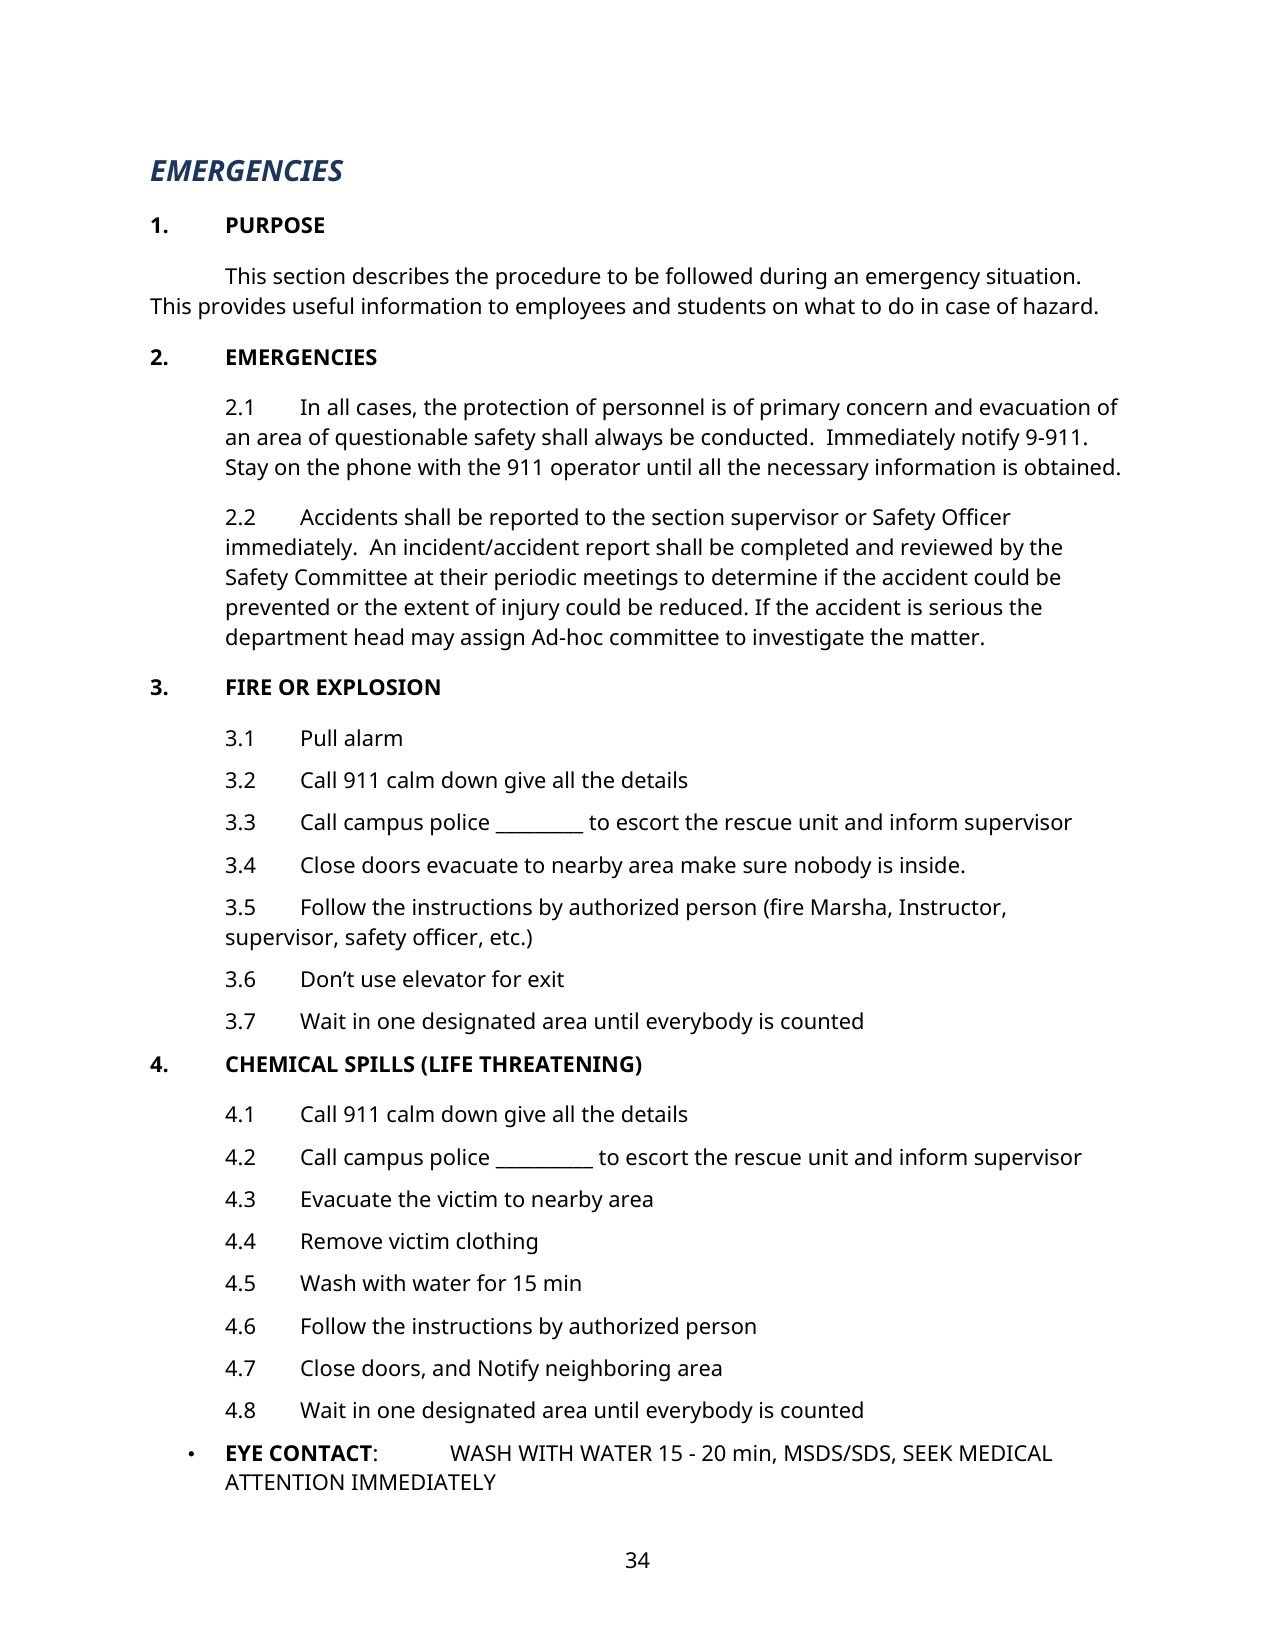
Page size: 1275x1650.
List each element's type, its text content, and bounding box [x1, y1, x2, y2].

text 4.6 Follow the instructions by authorized person [150, 1311, 1125, 1341]
text 3.1 Pull alarm [150, 723, 1125, 753]
text 3.4 Close doors evacuate to nearby area make sure nobody is inside. [150, 850, 1125, 879]
text 3.6 Don’t use elevator for exit [150, 964, 1125, 994]
subtitle 4. CHEMICAL SPILLS (LIFE THREATENING) [150, 1049, 1125, 1078]
subtitle EMERGENCIES [150, 150, 1125, 190]
text 4.3 Evacuate the victim to nearby area [150, 1184, 1125, 1214]
list EYE CONTACT: WASH WITH WATER 15 - 20 min, MSDS/SDS, SEEK MEDICAL ATTENTION IMMEDIATELY [187, 1438, 1125, 1497]
text 4.8 Wait in one designated area until everybody is counted [150, 1395, 1125, 1425]
text 3.5 Follow the instructions by authorized person (fire Marsha, Instructor, supervisor, safety officer, etc.) [225, 892, 1125, 952]
text 3.2 Call 911 calm down give all the details [150, 765, 1125, 795]
text 2.1 In all cases, the protection of personnel is of primary concern and evacuation of an area of questionable safety shall always be conducted. Immediately notify 9-911. Stay on the phone with the 911 operator until all the necessary information is obtained. [225, 392, 1125, 482]
text 2.2 Accidents shall be reported to the section supervisor or Safety Officer immediately. An incident/accident report shall be completed and reviewed by the Safety Committee at their periodic meetings to determine if the accident could be prevented or the extent of injury could be reduced. If the accident is serious the department head may assign Ad-hoc committee to investigate the matter. [225, 502, 1125, 651]
text 4.1 Call 911 calm down give all the details [150, 1099, 1125, 1129]
subtitle 3. FIRE OR EXPLOSION [150, 672, 1125, 702]
subtitle 1. PURPOSE [150, 211, 1125, 240]
text 3.3 Call campus police _________ to escort the rescue unit and inform supervisor [150, 807, 1125, 837]
text 4.2 Call campus police __________ to escort the rescue unit and inform supervisor [150, 1142, 1125, 1171]
text 4.7 Close doors, and Notify neighboring area [150, 1353, 1125, 1383]
text 4.4 Remove victim clothing [150, 1226, 1125, 1256]
text 4.5 Wash with water for 15 min [150, 1268, 1125, 1298]
subtitle 2. EMERGENCIES [150, 342, 1125, 371]
text This section describes the procedure to be followed during an emergency situation. This provides useful information to employees and students on what to do in case of hazard. [150, 261, 1125, 321]
text 3.7 Wait in one designated area until everybody is counted [150, 1006, 1125, 1036]
